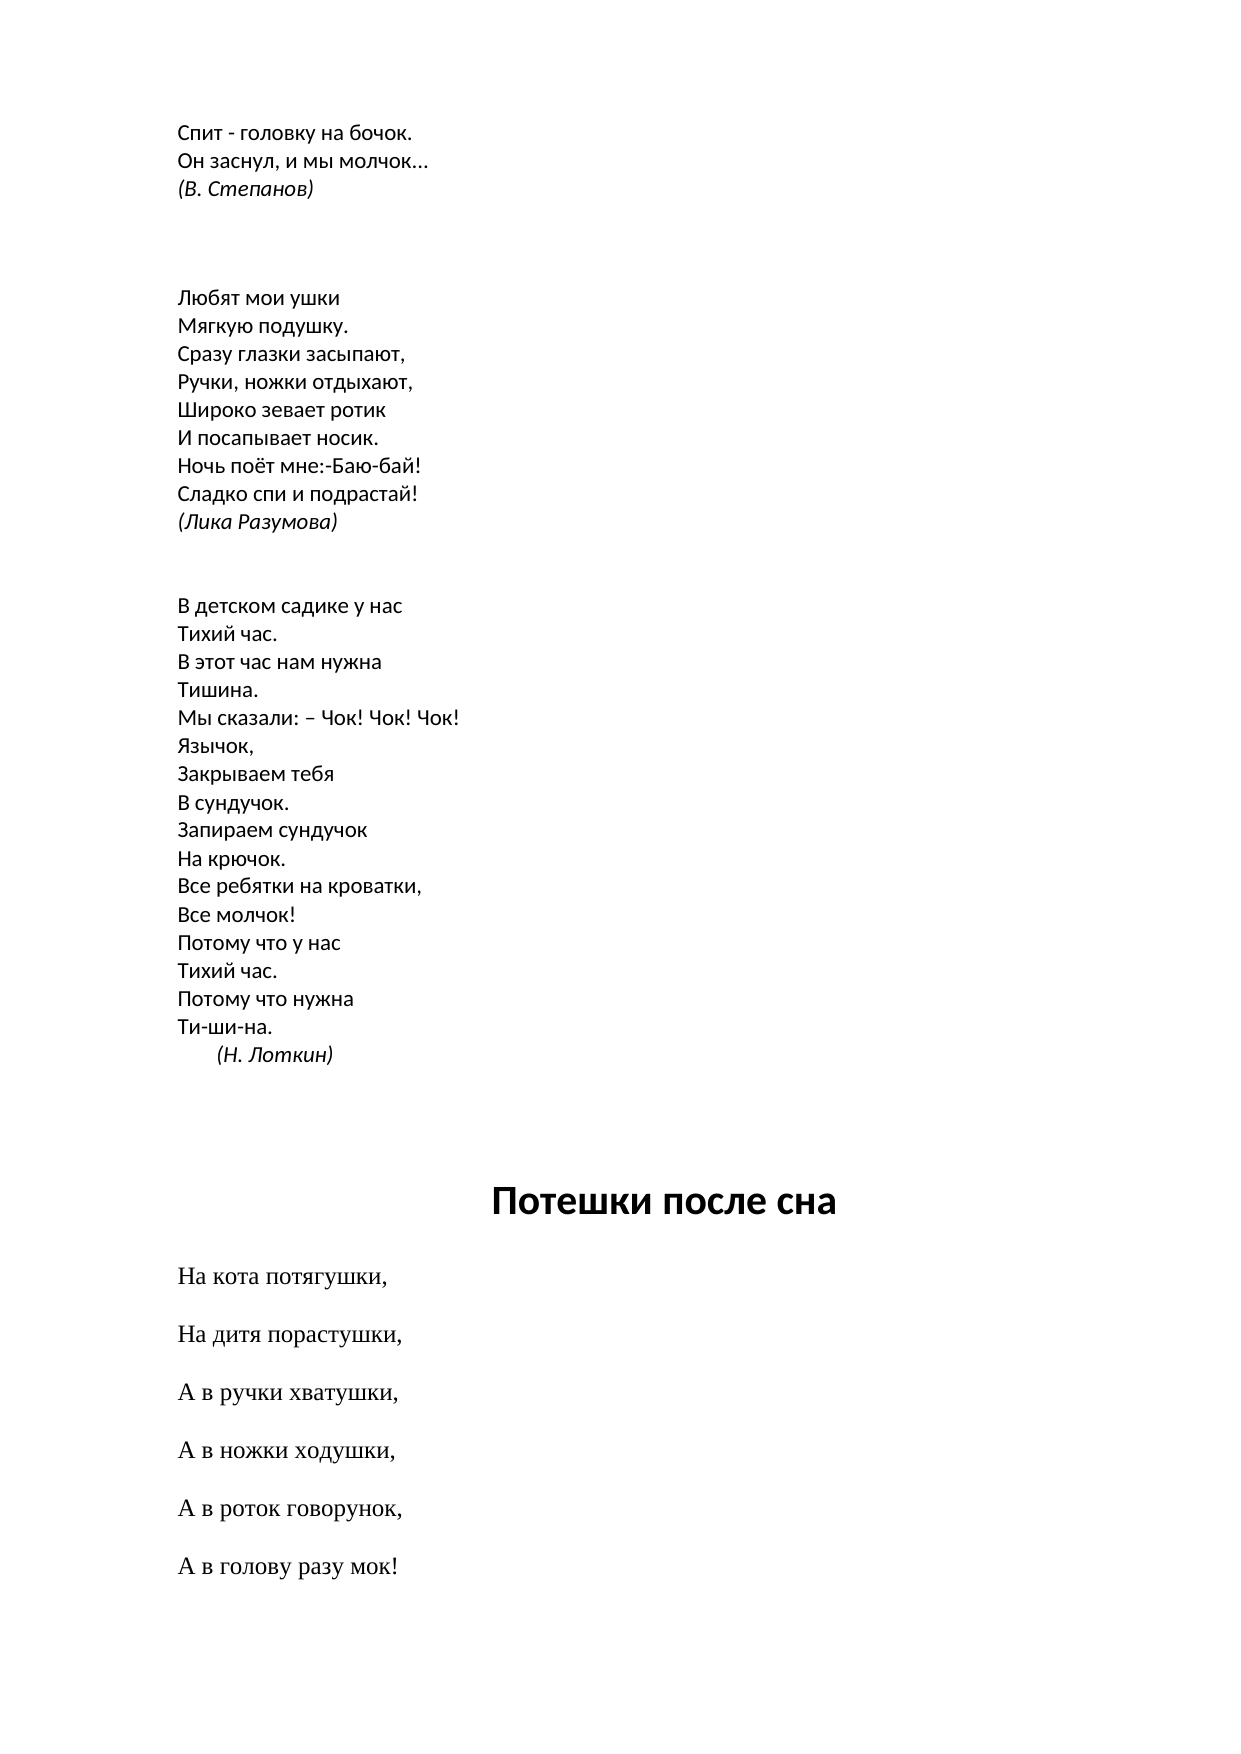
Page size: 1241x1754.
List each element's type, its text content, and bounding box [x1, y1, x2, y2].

text А в роток говорунок, [177, 1493, 1152, 1522]
text (Н. Лоткин) [216, 1040, 1144, 1068]
text А в ручки хватушки, [177, 1377, 1152, 1406]
text А в голову разу мок! [177, 1551, 1152, 1580]
text На кота потягушки, [177, 1261, 1152, 1290]
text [177, 118, 1144, 174]
text (Лика Разумова) [177, 507, 1144, 535]
text (В. Степанов) [177, 174, 1144, 202]
text На дитя порастушки, [177, 1319, 1152, 1348]
text А в ножки ходушки, [177, 1435, 1152, 1464]
text Потешки после сна [177, 1174, 1152, 1225]
text В детском садике у нас Тихий час. В этот час нам нужна Тишина. Мы сказали: – Чок! Чок! Чок! Язычок, Закрываем тебя В сундучок. Запираем сундучок На крючок. Все ребятки на кроватки, Все молчок! Потому что у нас Тихий час. Потому что нужна Ти-ши-на. [177, 591, 1144, 1040]
text Любят мои ушки Мягкую подушку. Сразу глазки засыпают, Ручки, ножки отдыхают, Широко зевает ротик И посапывает носик. Ночь поёт мне:-Баю-бай! Сладко спи и подрастай! [177, 283, 1144, 507]
